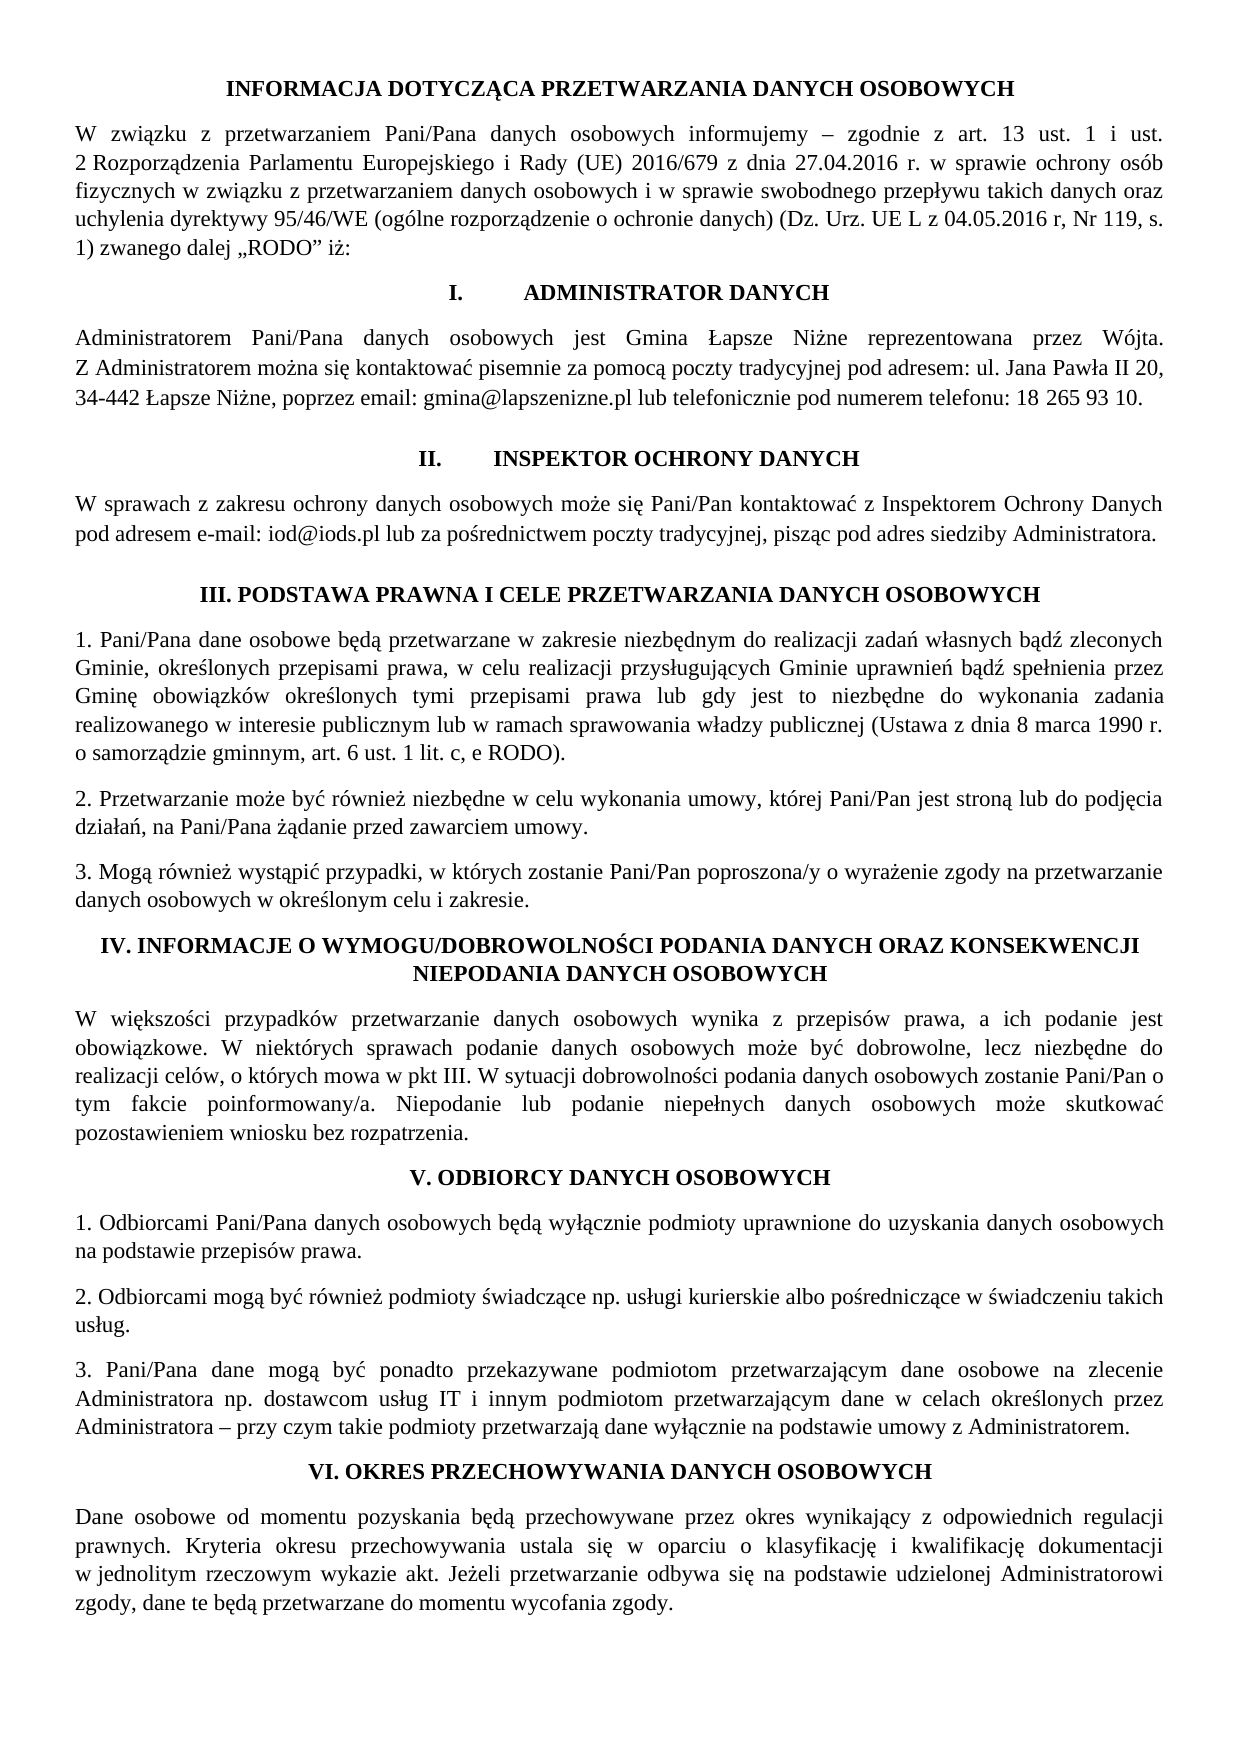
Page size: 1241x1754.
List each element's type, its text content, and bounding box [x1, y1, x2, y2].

list ADMINISTRATOR DANYCH [112, 279, 1165, 305]
text INFORMACJA DOTYCZĄCA PRZETWARZANIA DANYCH OSOBOWYCH [75, 75, 1165, 101]
text 2. Przetwarzanie może być również niezbędne w celu wykonania umowy, której Pani/Pan jest stroną lub do podjęcia działań, na Pani/Pana żądanie przed zawarciem umowy. [75, 784, 1165, 839]
text 3. Mogą również wystąpić przypadki, w których zostanie Pani/Pan poproszona/y o wyrażenie zgody na przetwarzanie danych osobowych w określonym celu i zakresie. [75, 858, 1165, 913]
text VI. OKRES PRZECHOWYWANIA DANYCH OSOBOWYCH [75, 1458, 1165, 1484]
text 2. Odbiorcami mogą być również podmioty świadczące np. usługi kurierskie albo pośredniczące w świadczeniu takich usług. [75, 1283, 1165, 1337]
text W związku z przetwarzaniem Pani/Pana danych osobowych informujemy – zgodnie z art. 13 ust. 1 i ust. 2 Rozporządzenia Parlamentu Europejskiego i Rady (UE) 2016/679 z dnia 27.04.2016 r. w sprawie ochrony osób fizycznych w związku z przetwarzaniem danych osobowych i w sprawie swobodnego przepływu takich danych oraz uchylenia dyrektywy 95/46/WE (ogólne rozporządzenie o ochronie danych) (Dz. Urz. UE L z 04.05.2016 r, Nr 119, s. 1) zwanego dalej „RODO” iż: [75, 120, 1165, 260]
text Administratorem Pani/Pana danych osobowych jest Gmina Łapsze Niżne reprezentowana przez Wójta. Z Administratorem można się kontaktować pisemnie za pomocą poczty tradycyjnej pod adresem: ul. Jana Pawła II 20, 34-442 Łapsze Niżne, poprzez email: gmina@lapszenizne.pl lub telefonicznie pod numerem telefonu: 18 265 93 10. [75, 324, 1165, 411]
list INSPEKTOR OCHRONY DANYCH [112, 445, 1165, 471]
text 3. Pani/Pana dane mogą być ponadto przekazywane podmiotom przetwarzającym dane osobowe na zlecenie Administratora np. dostawcom usług IT i innym podmiotom przetwarzającym dane w celach określonych przez Administratora – przy czym takie podmioty przetwarzają dane wyłącznie na podstawie umowy z Administratorem. [75, 1356, 1165, 1439]
text 1. Pani/Pana dane osobowe będą przetwarzane w zakresie niezbędnym do realizacji zadań własnych bądź zleconych Gminie, określonych przepisami prawa, w celu realizacji przysługujących Gminie uprawnień bądź spełnienia przez Gminę obowiązków określonych tymi przepisami prawa lub gdy jest to niezbędne do wykonania zadania realizowanego w interesie publicznym lub w ramach sprawowania władzy publicznej (Ustawa z dnia 8 marca 1990 r. o samorządzie gminnym, art. 6 ust. 1 lit. c, e RODO). [75, 626, 1165, 766]
text IV. INFORMACJE O WYMOGU/DOBROWOLNOŚCI PODANIA DANYCH ORAZ KONSEKWENCJI NIEPODANIA DANYCH OSOBOWYCH [75, 932, 1165, 986]
text W większości przypadków przetwarzanie danych osobowych wynika z przepisów prawa, a ich podanie jest obowiązkowe. W niektórych sprawach podanie danych osobowych może być dobrowolne, lecz niezbędne do realizacji celów, o których mowa w pkt III. W sytuacji dobrowolności podania danych osobowych zostanie Pani/Pan o tym fakcie poinformowany/a. Niepodanie lub podanie niepełnych danych osobowych może skutkować pozostawieniem wniosku bez rozpatrzenia. [75, 1005, 1165, 1145]
text Dane osobowe od momentu pozyskania będą przechowywane przez okres wynikający z odpowiednich regulacji prawnych. Kryteria okresu przechowywania ustala się w oparciu o klasyfikację i kwalifikację dokumentacji w jednolitym rzeczowym wykazie akt. Jeżeli przetwarzanie odbywa się na podstawie udzielonej Administratorowi zgody, dane te będą przetwarzane do momentu wycofania zgody. [75, 1503, 1165, 1615]
text III. PODSTAWA PRAWNA I CELE PRZETWARZANIA DANYCH OSOBOWYCH [75, 581, 1165, 607]
text 1. Odbiorcami Pani/Pana danych osobowych będą wyłącznie podmioty uprawnione do uzyskania danych osobowych na podstawie przepisów prawa. [75, 1209, 1165, 1264]
text W sprawach z zakresu ochrony danych osobowych może się Pani/Pan kontaktować z Inspektorem Ochrony Danych pod adresem e-mail: iod@iods.pl lub za pośrednictwem poczty tradycyjnej, pisząc pod adres siedziby Administratora. [75, 490, 1165, 547]
text V. ODBIORCY DANYCH OSOBOWYCH [75, 1164, 1165, 1190]
